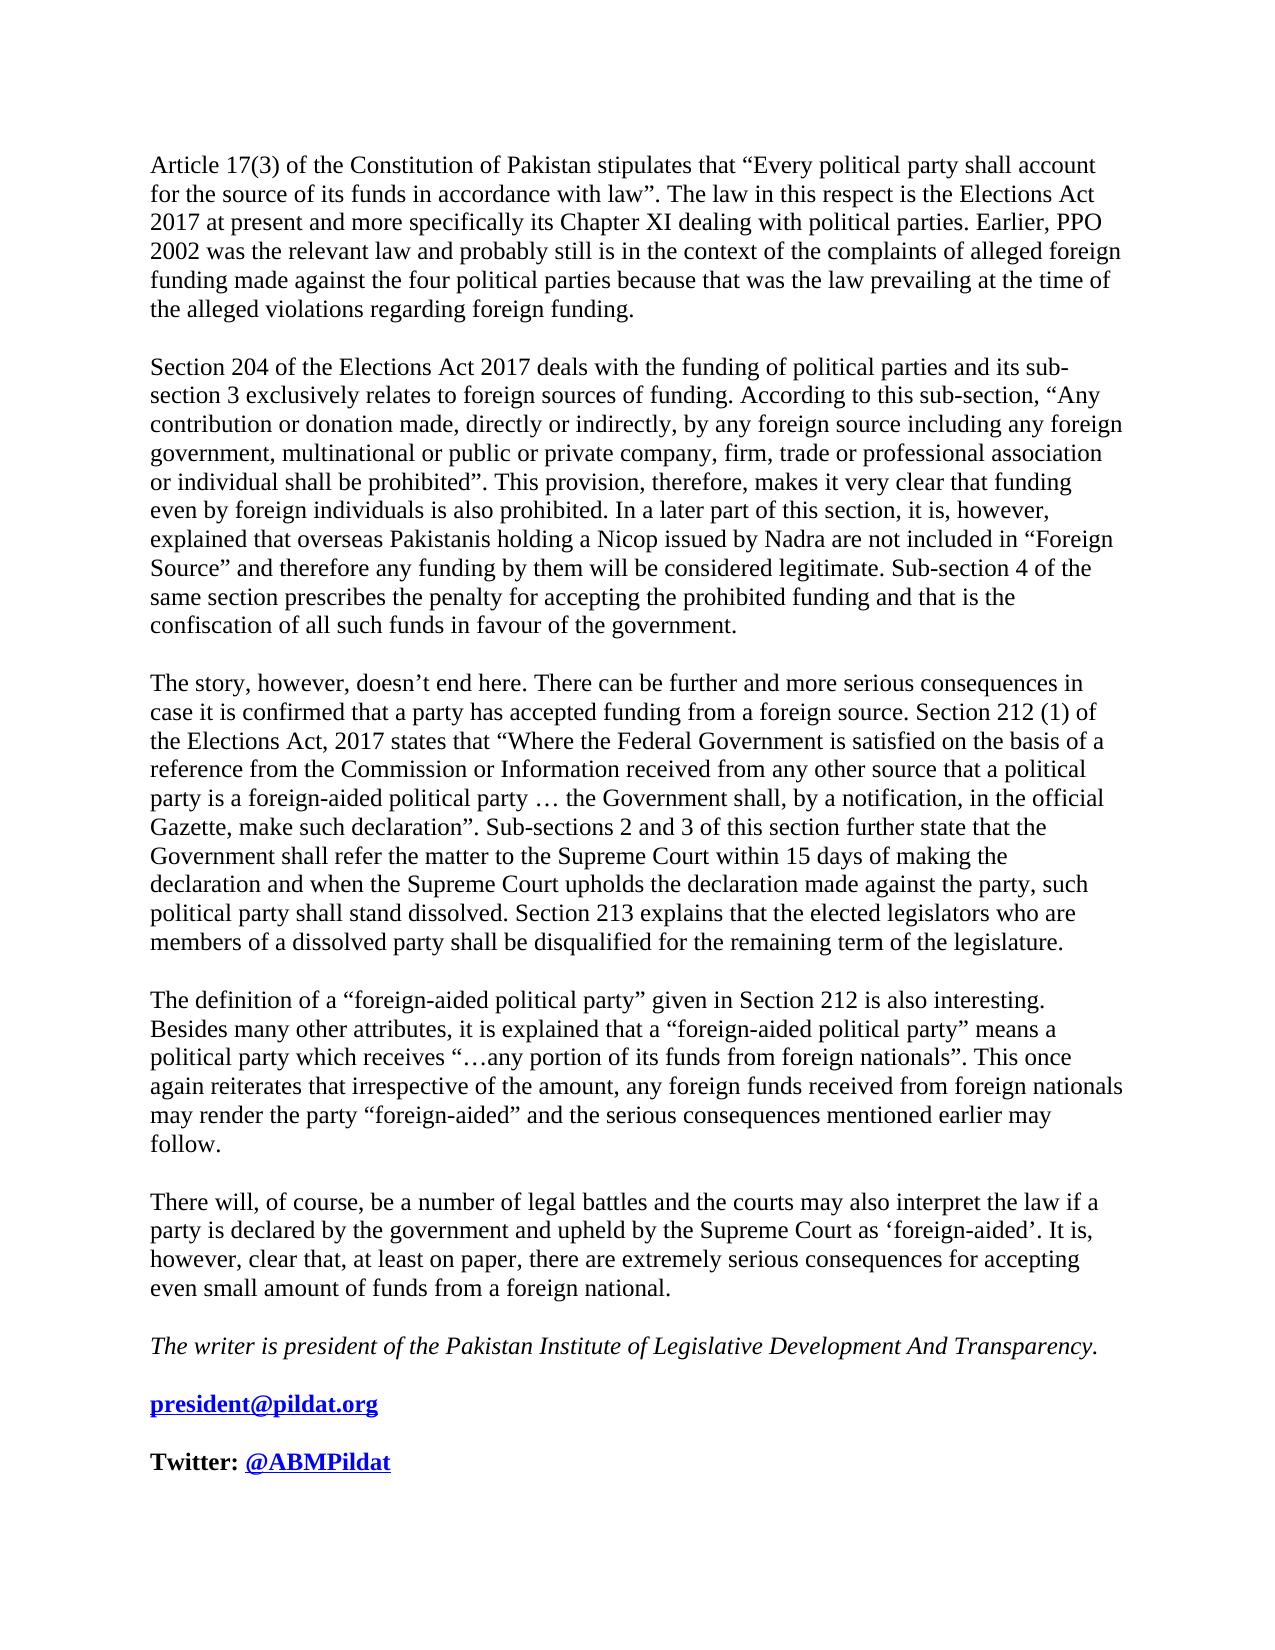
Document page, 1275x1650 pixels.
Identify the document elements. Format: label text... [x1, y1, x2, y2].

text Section 204 of the Elections Act 2017 deals with the funding of political parties and its sub-section 3 exclusively relates to foreign sources of funding. According to this sub-section, “Any contribution or donation made, directly or indirectly, by any foreign source including any foreign government, multinational or public or private company, firm, trade or professional association or individual shall be prohibited”. This provision, therefore, makes it very clear that funding even by foreign individuals is also prohibited. In a later part of this section, it is, however, explained that overseas Pakistanis holding a Nicop issued by Nadra are not included in “Foreign Source” and therefore any funding by them will be considered legitimate. Sub-section 4 of the same section prescribes the penalty for accepting the prohibited funding and that is the confiscation of all such funds in favour of the government. [150, 352, 1125, 639]
text Twitter: @ABMPildat [150, 1447, 1125, 1475]
text There will, of course, be a number of legal battles and the courts may also interpret the law if a party is declared by the government and upheld by the Supreme Court as ‘foreign-aided’. It is, however, clear that, at least on paper, there are extremely serious consequences for accepting even small amount of funds from a foreign national. [150, 1187, 1125, 1302]
text Article 17(3) of the Constitution of Pakistan stipulates that “Every political party shall account for the source of its funds in accordance with law”. The law in this respect is the Elections Act 2017 at present and more specifically its Chapter XI dealing with political parties. Earlier, PPO 2002 was the relevant law and probably still is in the context of the complaints of alleged foreign funding made against the four political parties because that was the law prevailing at the time of the alleged violations regarding foreign funding. [150, 150, 1125, 322]
text The writer is president of the Pakistan Institute of Legislative Development And Transparency. [150, 1331, 1125, 1359]
text The definition of a “foreign-aided political party” given in Section 212 is also interesting. Besides many other attributes, it is explained that a “foreign-aided political party” means a political party which receives “…any portion of its funds from foreign nationals”. This once again reiterates that irrespective of the amount, any foreign funds received from foreign nationals may render the party “foreign-aided” and the serious consequences mentioned earlier may follow. [150, 985, 1125, 1157]
text president@pildat.org [150, 1389, 1125, 1417]
text The story, however, doesn’t end here. There can be further and more serious consequences in case it is confirmed that a party has accepted funding from a foreign source. Section 212 (1) of the Elections Act, 2017 states that “Where the Federal Government is satisfied on the basis of a reference from the Commission or Information received from any other source that a political party is a foreign-aided political party … the Government shall, by a notification, in the official Gazette, make such declaration”. Sub-sections 2 and 3 of this section further state that the Government shall refer the matter to the Supreme Court within 15 days of making the declaration and when the Supreme Court upholds the declaration made against the party, such political party shall stand dissolved. Section 213 explains that the elected legislators who are members of a dissolved party shall be disqualified for the remaining term of the legislature. [150, 668, 1125, 956]
